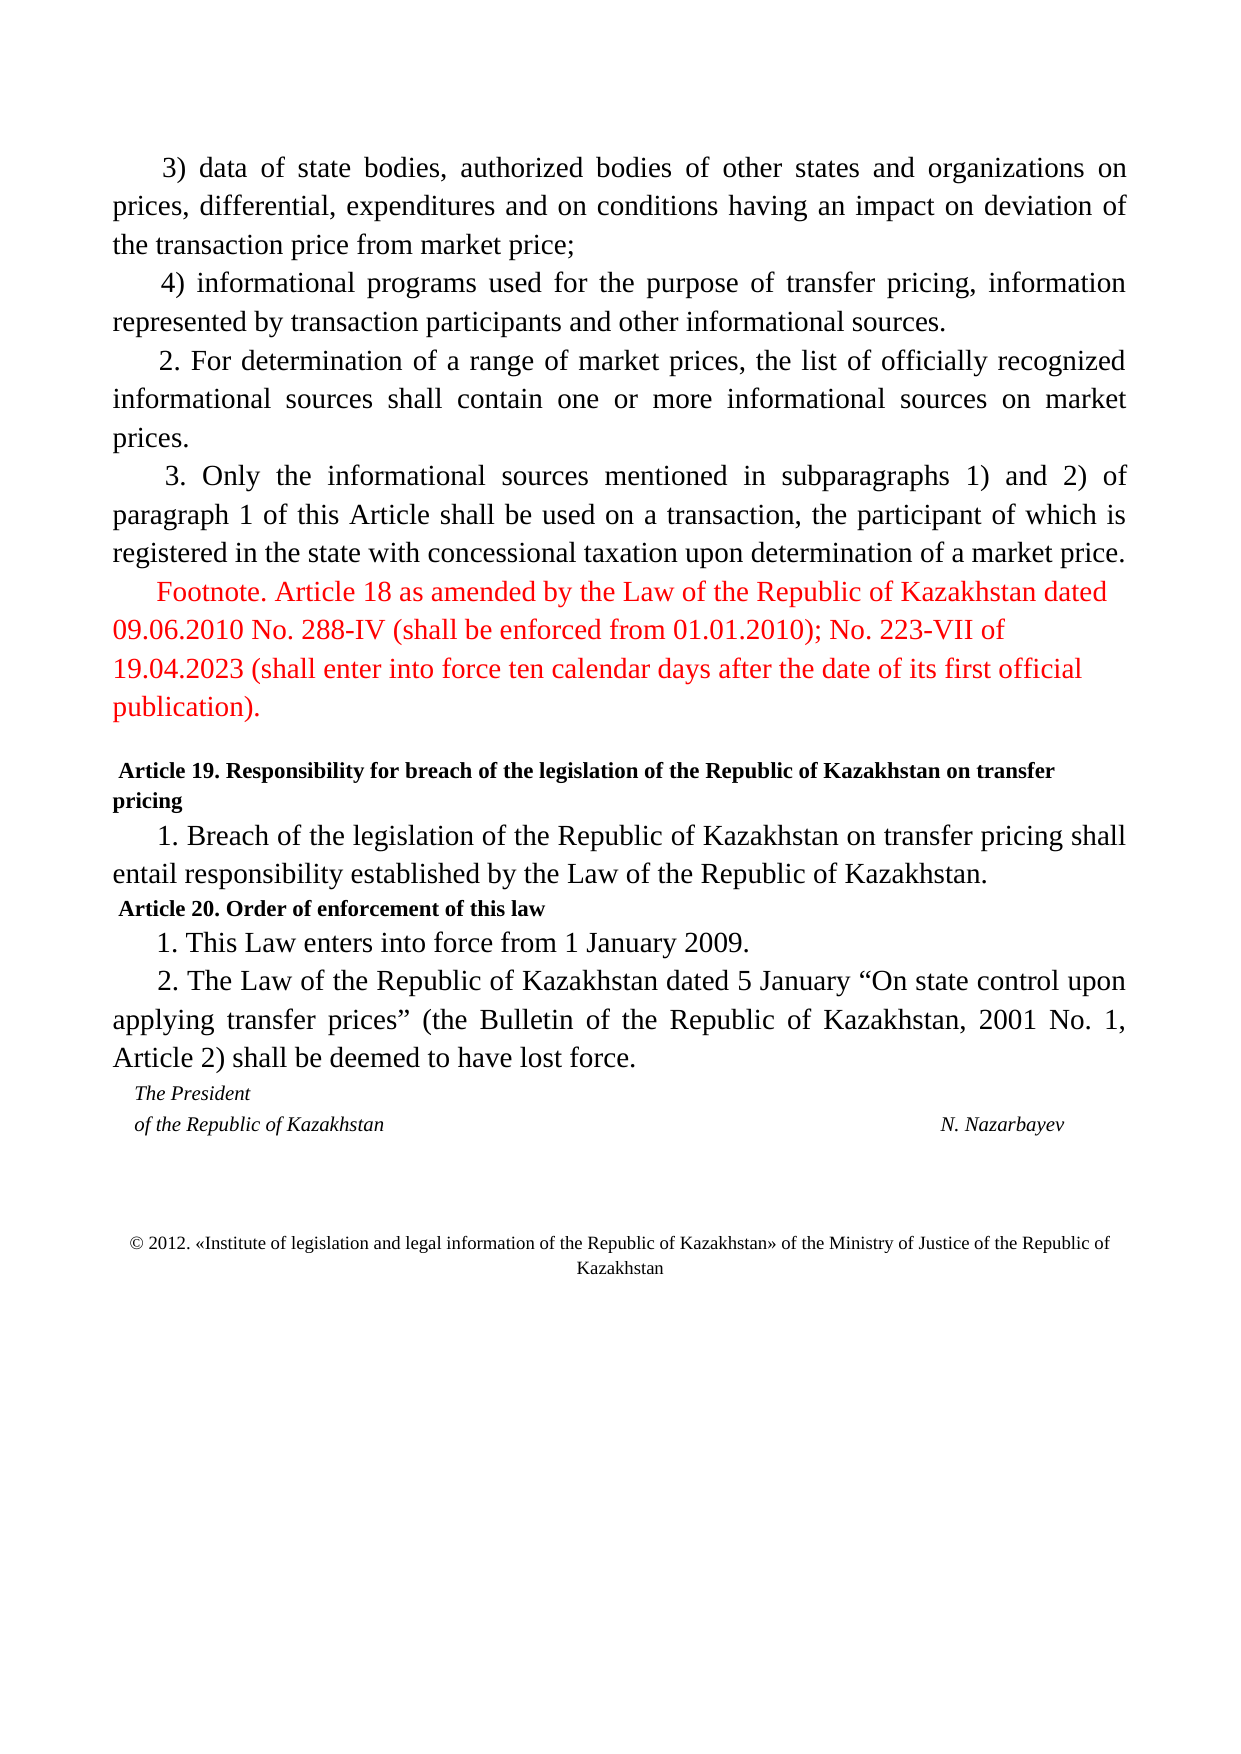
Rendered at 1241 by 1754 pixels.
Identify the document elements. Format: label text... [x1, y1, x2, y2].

text 3. Only the informational sources mentioned in subparagraphs 1) and 2) of paragraph 1 of this Article shall be used on a transaction, the participant of which is registered in the state with concessional taxation upon determination of a market price. [112, 458, 1128, 569]
text 1. This Law enters into force from 1 January 2009. [112, 925, 1128, 958]
text Footnote. Article 18 as amended by the Law of the Republic of Kazakhstan dated 09.06.2010 No. 288-IV (shall be enforced from 01.01.2010); No. 223-VII of 19.04.2023 (shall enter into force ten calendar days after the date of its first official publication). [112, 574, 1128, 753]
text 4) informational programs used for the purpose of transfer pricing, information represented by transaction participants and other informational sources. [112, 266, 1128, 338]
table_cell of the Republic of Kazakhstan [101, 1110, 939, 1141]
text 2. The Law of the Republic of Kazakhstan dated 5 January “On state control upon applying transfer prices” (the Bulletin of the Republic of Kazakhstan, 2001 No. 1, Article 2) shall be deemed to have lost force. [112, 963, 1128, 1074]
table_header The President [101, 1079, 1240, 1110]
table_cell N. Nazarbayev [939, 1110, 1240, 1141]
text © 2012. «Institute of legislation and legal information of the Republic of Kazakhstan» of the Ministry of Justice of the Republic of Kazakhstan [112, 1232, 1128, 1278]
text 3) data of state bodies, authorized bodies of other states and organizations on prices, differential, expenditures and on conditions having an impact on deviation of the transaction price from market price; [112, 150, 1128, 261]
text Article 20. Order of enforcement of this law [112, 895, 1128, 921]
text 2. For determination of a range of market prices, the list of officially recognized informational sources shall contain one or more informational sources on market prices. [112, 343, 1128, 453]
text Article 19. Responsibility for breach of the legislation of the Republic of Kazakhstan on transfer pricing [112, 757, 1128, 814]
text 1. Breach of the legislation of the Republic of Kazakhstan on transfer pricing shall entail responsibility established by the Law of the Republic of Kazakhstan. [112, 818, 1128, 890]
